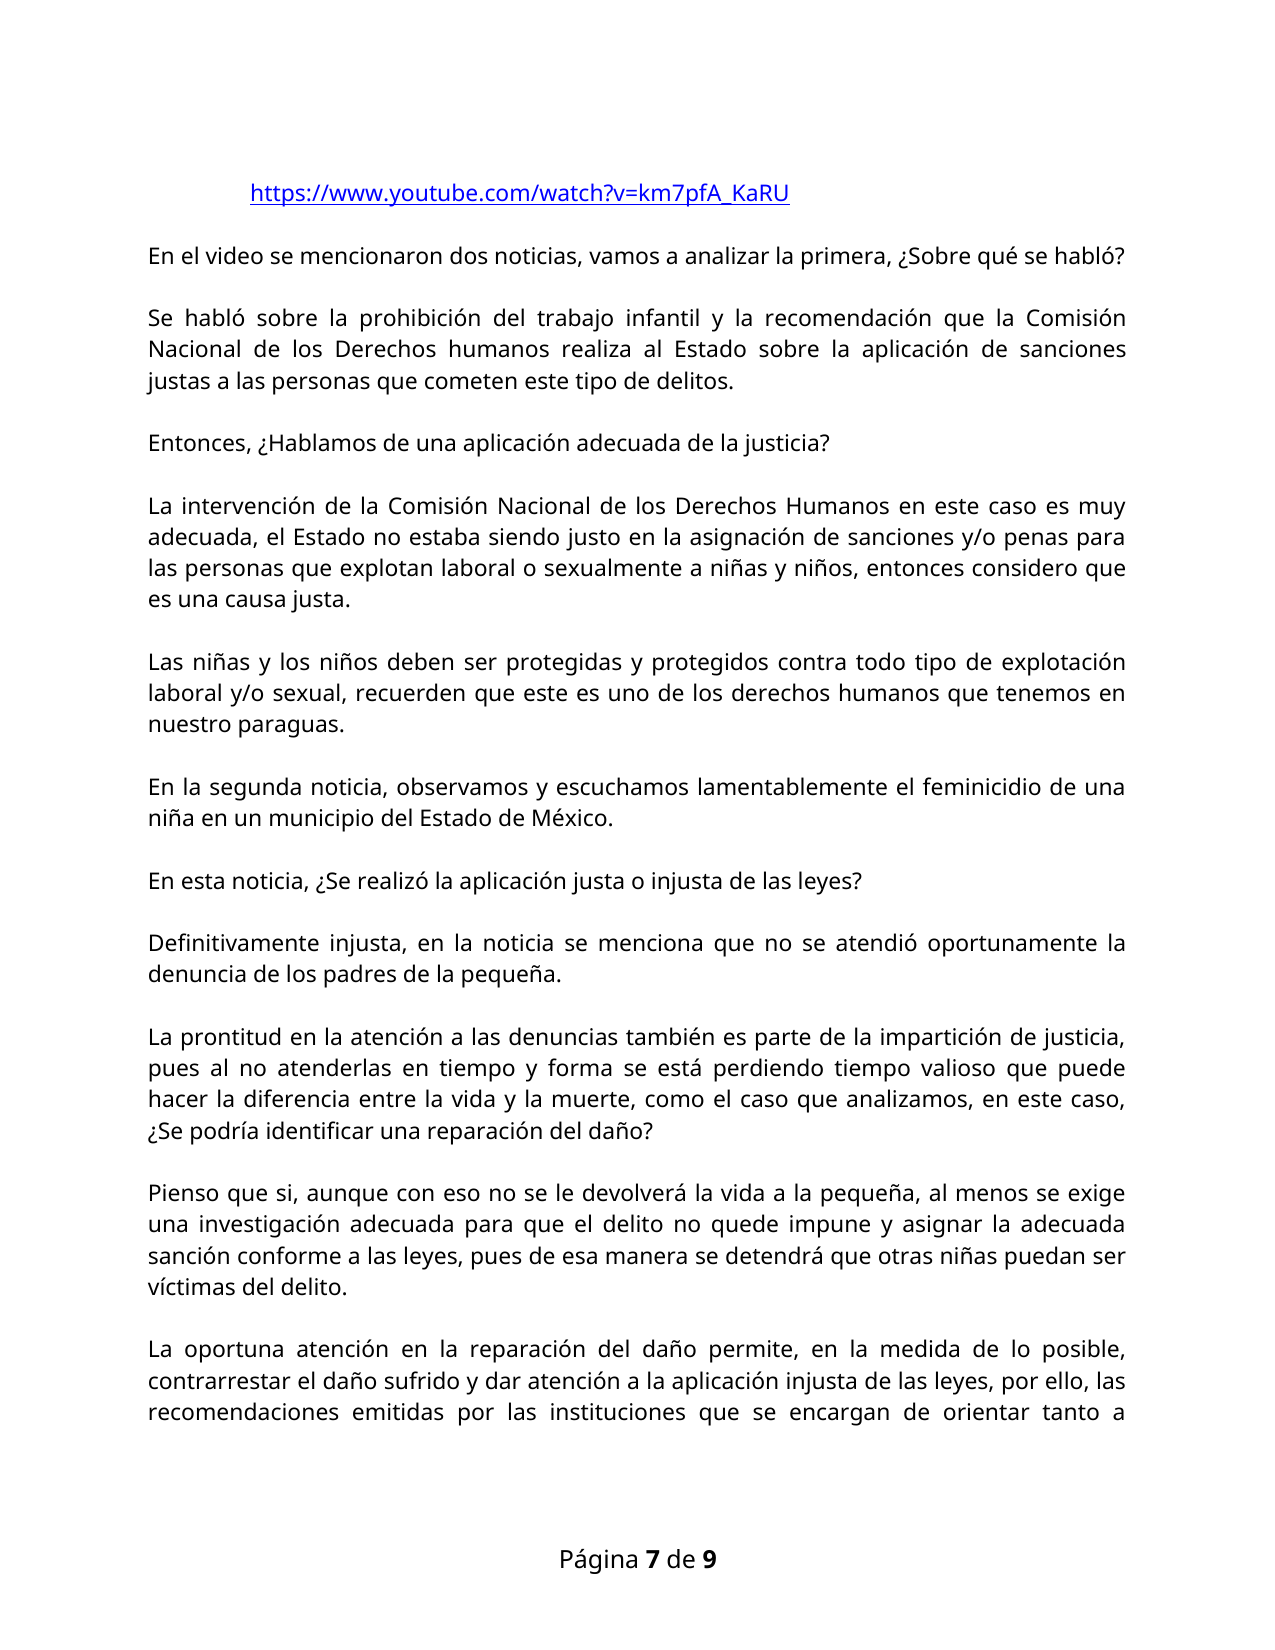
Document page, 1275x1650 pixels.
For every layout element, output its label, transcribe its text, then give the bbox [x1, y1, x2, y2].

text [148, 1333, 1127, 1427]
text Pienso que si, aunque con eso no se le devolverá la vida a la pequeña, al menos se exige una investigación adecuada para que el delito no quede impune y asignar la adecuada sanción conforme a las leyes, pues de esa manera se detendrá que otras niñas puedan ser víctimas del delito. [148, 1177, 1127, 1302]
text Las niñas y los niños deben ser protegidas y protegidos contra todo tipo de explotación laboral y/o sexual, recuerden que este es uno de los derechos humanos que tenemos en nuestro paraguas. [148, 646, 1127, 740]
text La prontitud en la atención a las denuncias también es parte de la impartición de justicia, pues al no atenderlas en tiempo y forma se está perdiendo tiempo valioso que puede hacer la diferencia entre la vida y la muerte, como el caso que analizamos, en este caso, ¿Se podría identificar una reparación del daño? [148, 1021, 1127, 1146]
text En la segunda noticia, observamos y escuchamos lamentablemente el feminicidio de una niña en un municipio del Estado de México. [148, 771, 1127, 833]
text https://www.youtube.com/watch?v=km7pfA_KaRU [175, 177, 1127, 208]
text Definitivamente injusta, en la noticia se menciona que no se atendió oportunamente la denuncia de los padres de la pequeña. [148, 927, 1127, 990]
text En esta noticia, ¿Se realizó la aplicación justa o injusta de las leyes? [148, 865, 1127, 896]
text En el video se mencionaron dos noticias, vamos a analizar la primera, ¿Sobre qué se habló? [148, 240, 1127, 271]
text La intervención de la Comisión Nacional de los Derechos Humanos en este caso es muy adecuada, el Estado no estaba siendo justo en la asignación de sanciones y/o penas para las personas que explotan laboral o sexualmente a niñas y niños, entonces considero que es una causa justa. [148, 490, 1127, 615]
text Entonces, ¿Hablamos de una aplicación adecuada de la justicia? [148, 427, 1127, 458]
text Se habló sobre la prohibición del trabajo infantil y la recomendación que la Comisión Nacional de los Derechos humanos realiza al Estado sobre la aplicación de sanciones justas a las personas que cometen este tipo de delitos. [148, 302, 1127, 396]
